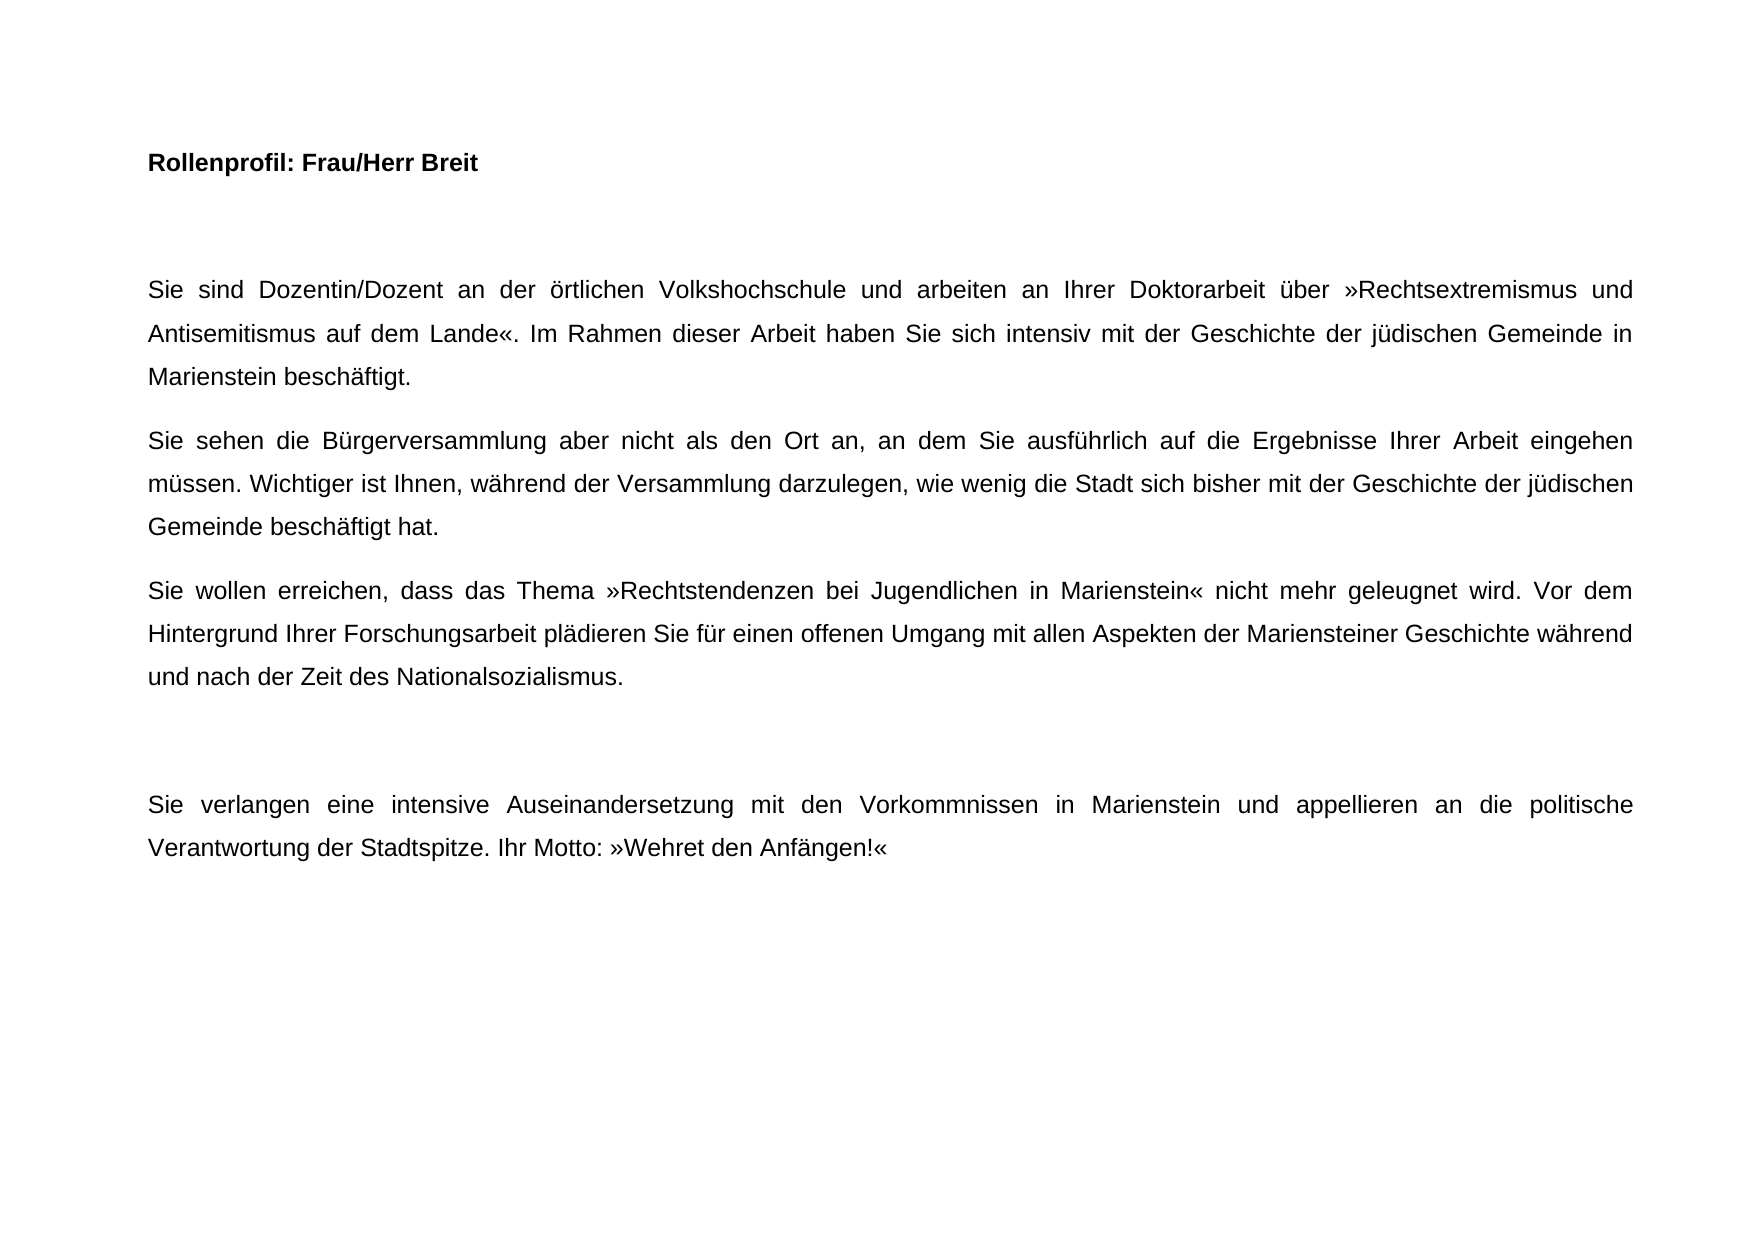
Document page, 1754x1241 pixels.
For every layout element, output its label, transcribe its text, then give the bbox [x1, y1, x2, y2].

text Sie sehen die Bürgerversammlung aber nicht als den Ort an, an dem Sie ausführlich auf die Ergebnisse Ihrer Arbeit eingehen müssen. Wichtiger ist Ihnen, während der Versammlung darzulegen, wie wenig die Stadt sich bisher mit der Geschichte der jüdischen Gemeinde beschäftigt hat. [148, 426, 1636, 541]
text Sie wollen erreichen, dass das Thema »Rechtstendenzen bei Jugendlichen in Marienstein« nicht mehr geleugnet wird. Vor dem Hintergrund Ihrer Forschungsarbeit plädieren Sie für einen offenen Umgang mit allen Aspekten der Mariensteiner Geschichte während und nach der Zeit des Nationalsozialismus. [148, 576, 1636, 691]
text Sie verlangen eine intensive Auseinandersetzung mit den Vorkommnissen in Marienstein und appellieren an die politische Verantwortung der Stadtspitze. Ihr Motto: »Wehret den Anfängen!« [148, 790, 1636, 862]
text Sie sind Dozentin/Dozent an der örtlichen Volkshochschule und arbeiten an Ihrer Doktorarbeit über »Rechtsextremismus und Antisemitismus auf dem Lande«. Im Rahmen dieser Arbeit haben Sie sich intensiv mit der Geschichte der jüdischen Gemeinde in Marienstein beschäftigt. [148, 276, 1636, 391]
text Rollenprofil: Frau/Herr Breit [148, 148, 1636, 176]
